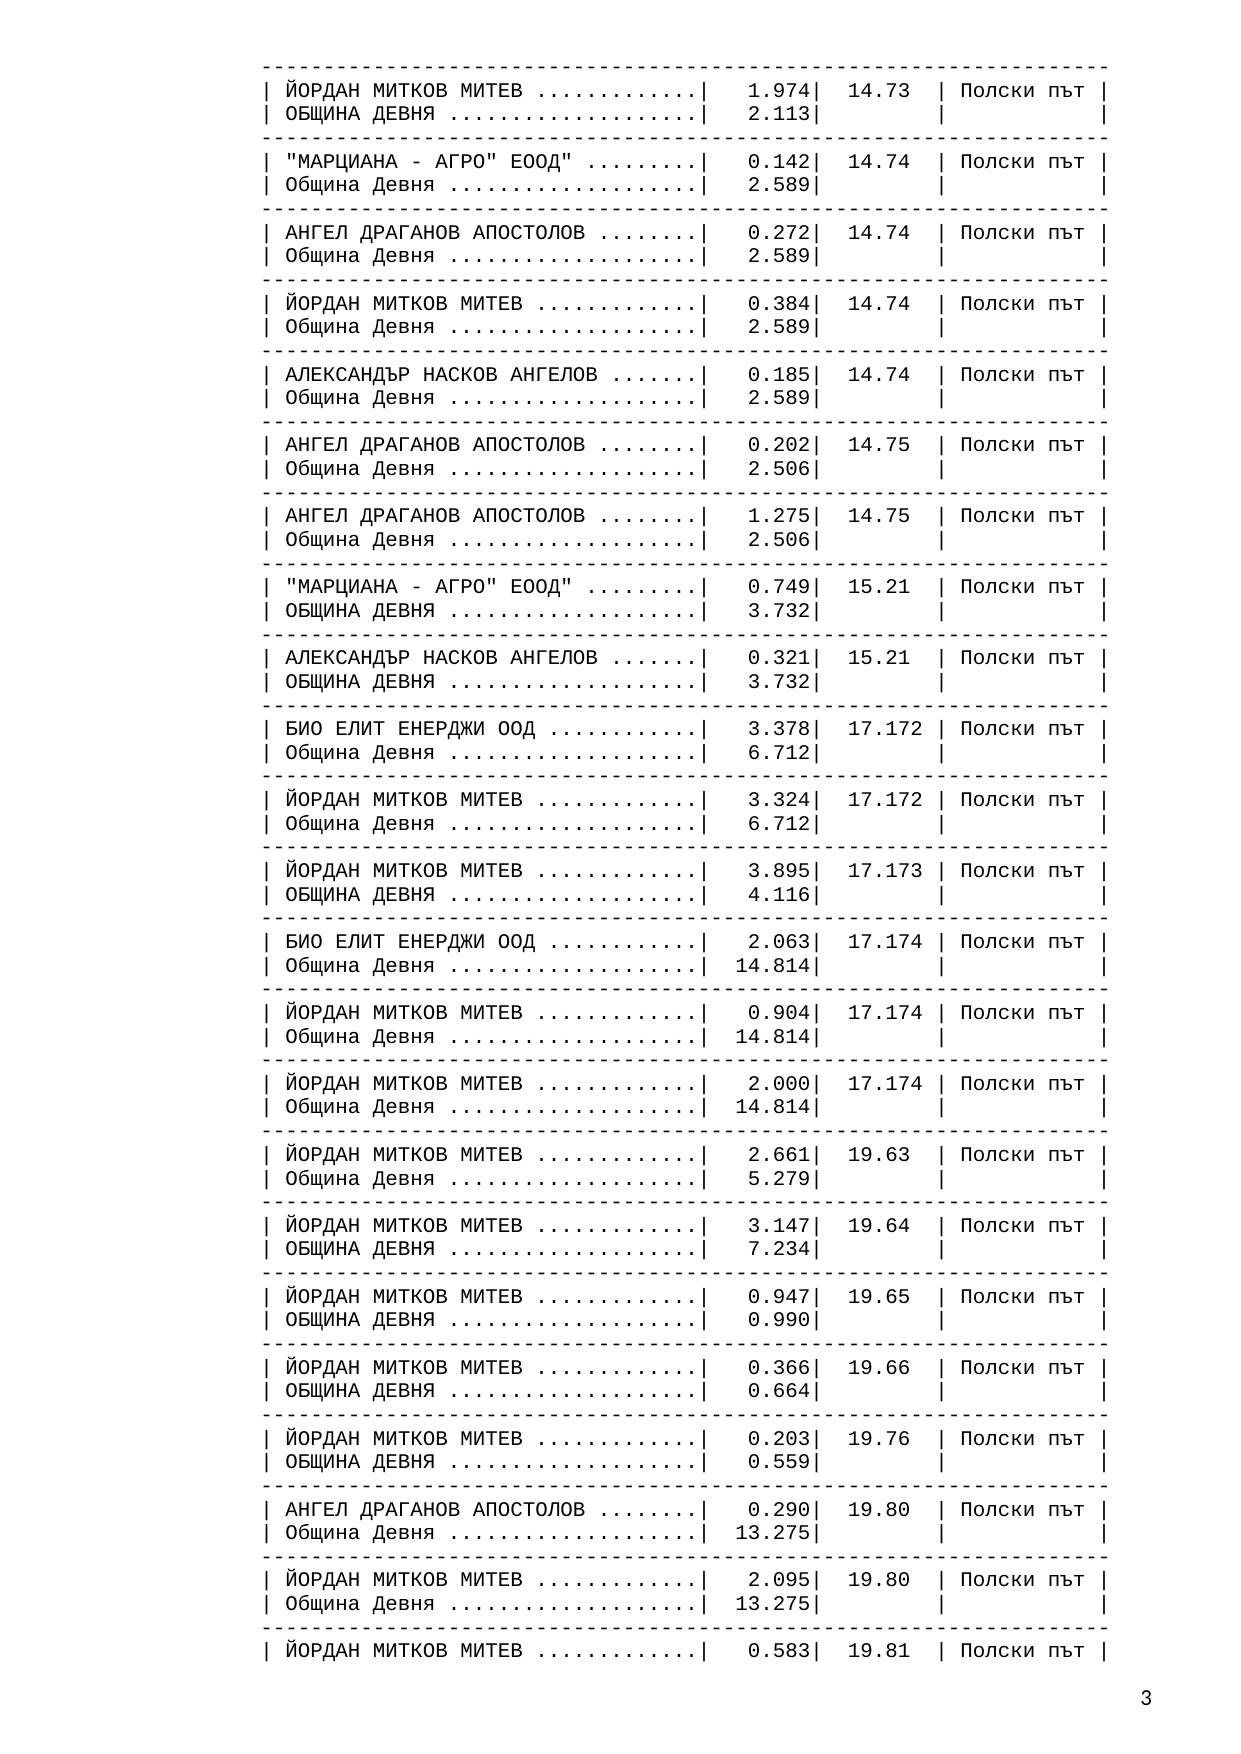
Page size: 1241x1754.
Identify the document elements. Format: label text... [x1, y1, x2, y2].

text -------------------------------------------------------------------- [148, 1120, 1152, 1144]
text -------------------------------------------------------------------- [148, 411, 1152, 434]
text | Община Девня ....................| 13.275| | | [148, 1593, 1152, 1617]
text | ЙОРДАН МИТКОВ МИТЕВ .............| 0.384| 14.74 | Полски път | [148, 293, 1152, 316]
text -------------------------------------------------------------------- [148, 836, 1152, 860]
text | БИО ЕЛИТ ЕНЕРДЖИ ООД ............| 2.063| 17.174 | Полски път | [148, 931, 1152, 955]
text -------------------------------------------------------------------- [148, 624, 1152, 647]
text | БИО ЕЛИТ ЕНЕРДЖИ ООД ............| 3.378| 17.172 | Полски път | [148, 718, 1152, 742]
text | ЙОРДАН МИТКОВ МИТЕВ .............| 3.324| 17.172 | Полски път | [148, 789, 1152, 813]
text | АЛЕКСАНДЪР НАСКОВ АНГЕЛОВ .......| 0.185| 14.74 | Полски път | [148, 363, 1152, 387]
text | "МАРЦИАНА - АГРО" ЕООД" .........| 0.749| 15.21 | Полски път | [148, 576, 1152, 600]
text | ОБЩИНА ДЕВНЯ ....................| 3.732| | | [148, 671, 1152, 694]
text | ЙОРДАН МИТКОВ МИТЕВ .............| 0.904| 17.174 | Полски път | [148, 1002, 1152, 1026]
text | Община Девня ....................| 14.814| | | [148, 955, 1152, 978]
text -------------------------------------------------------------------- [148, 1191, 1152, 1215]
text | АНГЕЛ ДРАГАНОВ АПОСТОЛОВ ........| 1.275| 14.75 | Полски път | [148, 505, 1152, 529]
text | ОБЩИНА ДЕВНЯ ....................| 2.113| | | [148, 103, 1152, 127]
text | ЙОРДАН МИТКОВ МИТЕВ .............| 2.661| 19.63 | Полски път | [148, 1144, 1152, 1167]
text | Община Девня ....................| 2.506| | | [148, 458, 1152, 482]
text | АНГЕЛ ДРАГАНОВ АПОСТОЛОВ ........| 0.290| 19.80 | Полски път | [148, 1498, 1152, 1522]
text | ЙОРДАН МИТКОВ МИТЕВ .............| 0.203| 19.76 | Полски път | [148, 1428, 1152, 1451]
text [148, 1617, 1152, 1640]
text -------------------------------------------------------------------- [148, 198, 1152, 222]
text | ОБЩИНА ДЕВНЯ ....................| 3.732| | | [148, 600, 1152, 624]
text | Община Девня ....................| 6.712| | | [148, 742, 1152, 766]
text -------------------------------------------------------------------- [148, 1262, 1152, 1286]
text | ЙОРДАН МИТКОВ МИТЕВ .............| 3.147| 19.64 | Полски път | [148, 1215, 1152, 1238]
text | Община Девня ....................| 14.814| | | [148, 1026, 1152, 1049]
text | ОБЩИНА ДЕВНЯ ....................| 0.990| | | [148, 1309, 1152, 1333]
text | ЙОРДАН МИТКОВ МИТЕВ .............| 3.895| 17.173 | Полски път | [148, 860, 1152, 884]
text -------------------------------------------------------------------- [148, 694, 1152, 718]
text | Община Девня ....................| 2.589| | | [148, 387, 1152, 411]
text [148, 127, 1152, 151]
text -------------------------------------------------------------------- [148, 907, 1152, 931]
text -------------------------------------------------------------------- [148, 978, 1152, 1002]
text | Община Девня ....................| 6.712| | | [148, 813, 1152, 836]
text | ОБЩИНА ДЕВНЯ ....................| 0.664| | | [148, 1380, 1152, 1404]
text | Община Девня ....................| 2.589| | | [148, 316, 1152, 340]
text | Община Девня ....................| 13.275| | | [148, 1522, 1152, 1546]
text | Община Девня ....................| 2.589| | | [148, 174, 1152, 198]
text | Община Девня ....................| 5.279| | | [148, 1167, 1152, 1191]
text | ОБЩИНА ДЕВНЯ ....................| 4.116| | | [148, 884, 1152, 907]
text | ЙОРДАН МИТКОВ МИТЕВ .............| 2.095| 19.80 | Полски път | [148, 1569, 1152, 1593]
text | Община Девня ....................| 2.589| | | [148, 245, 1152, 269]
text | Община Девня ....................| 2.506| | | [148, 529, 1152, 553]
text | ЙОРДАН МИТКОВ МИТЕВ .............| 0.366| 19.66 | Полски път | [148, 1357, 1152, 1380]
text | АНГЕЛ ДРАГАНОВ АПОСТОЛОВ ........| 0.202| 14.75 | Полски път | [148, 434, 1152, 458]
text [148, 56, 1152, 80]
text | ЙОРДАН МИТКОВ МИТЕВ .............| 0.583| 19.81 | Полски път | [148, 1640, 1152, 1664]
text | ЙОРДАН МИТКОВ МИТЕВ .............| 2.000| 17.174 | Полски път | [148, 1073, 1152, 1097]
text -------------------------------------------------------------------- [148, 269, 1152, 293]
text | "МАРЦИАНА - АГРО" ЕООД" .........| 0.142| 14.74 | Полски път | [148, 151, 1152, 174]
text -------------------------------------------------------------------- [148, 553, 1152, 576]
text -------------------------------------------------------------------- [148, 1404, 1152, 1428]
text -------------------------------------------------------------------- [148, 1475, 1152, 1498]
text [148, 1546, 1152, 1569]
text | АНГЕЛ ДРАГАНОВ АПОСТОЛОВ ........| 0.272| 14.74 | Полски път | [148, 222, 1152, 245]
text -------------------------------------------------------------------- [148, 482, 1152, 505]
text -------------------------------------------------------------------- [148, 766, 1152, 789]
text -------------------------------------------------------------------- [148, 1333, 1152, 1357]
text -------------------------------------------------------------------- [148, 1049, 1152, 1073]
text | Община Девня ....................| 14.814| | | [148, 1097, 1152, 1120]
text | АЛЕКСАНДЪР НАСКОВ АНГЕЛОВ .......| 0.321| 15.21 | Полски път | [148, 647, 1152, 671]
text | ОБЩИНА ДЕВНЯ ....................| 0.559| | | [148, 1451, 1152, 1475]
text | ЙОРДАН МИТКОВ МИТЕВ .............| 0.947| 19.65 | Полски път | [148, 1286, 1152, 1309]
text | ОБЩИНА ДЕВНЯ ....................| 7.234| | | [148, 1238, 1152, 1262]
text | ЙОРДАН МИТКОВ МИТЕВ .............| 1.974| 14.73 | Полски път | [148, 80, 1152, 103]
text -------------------------------------------------------------------- [148, 340, 1152, 363]
